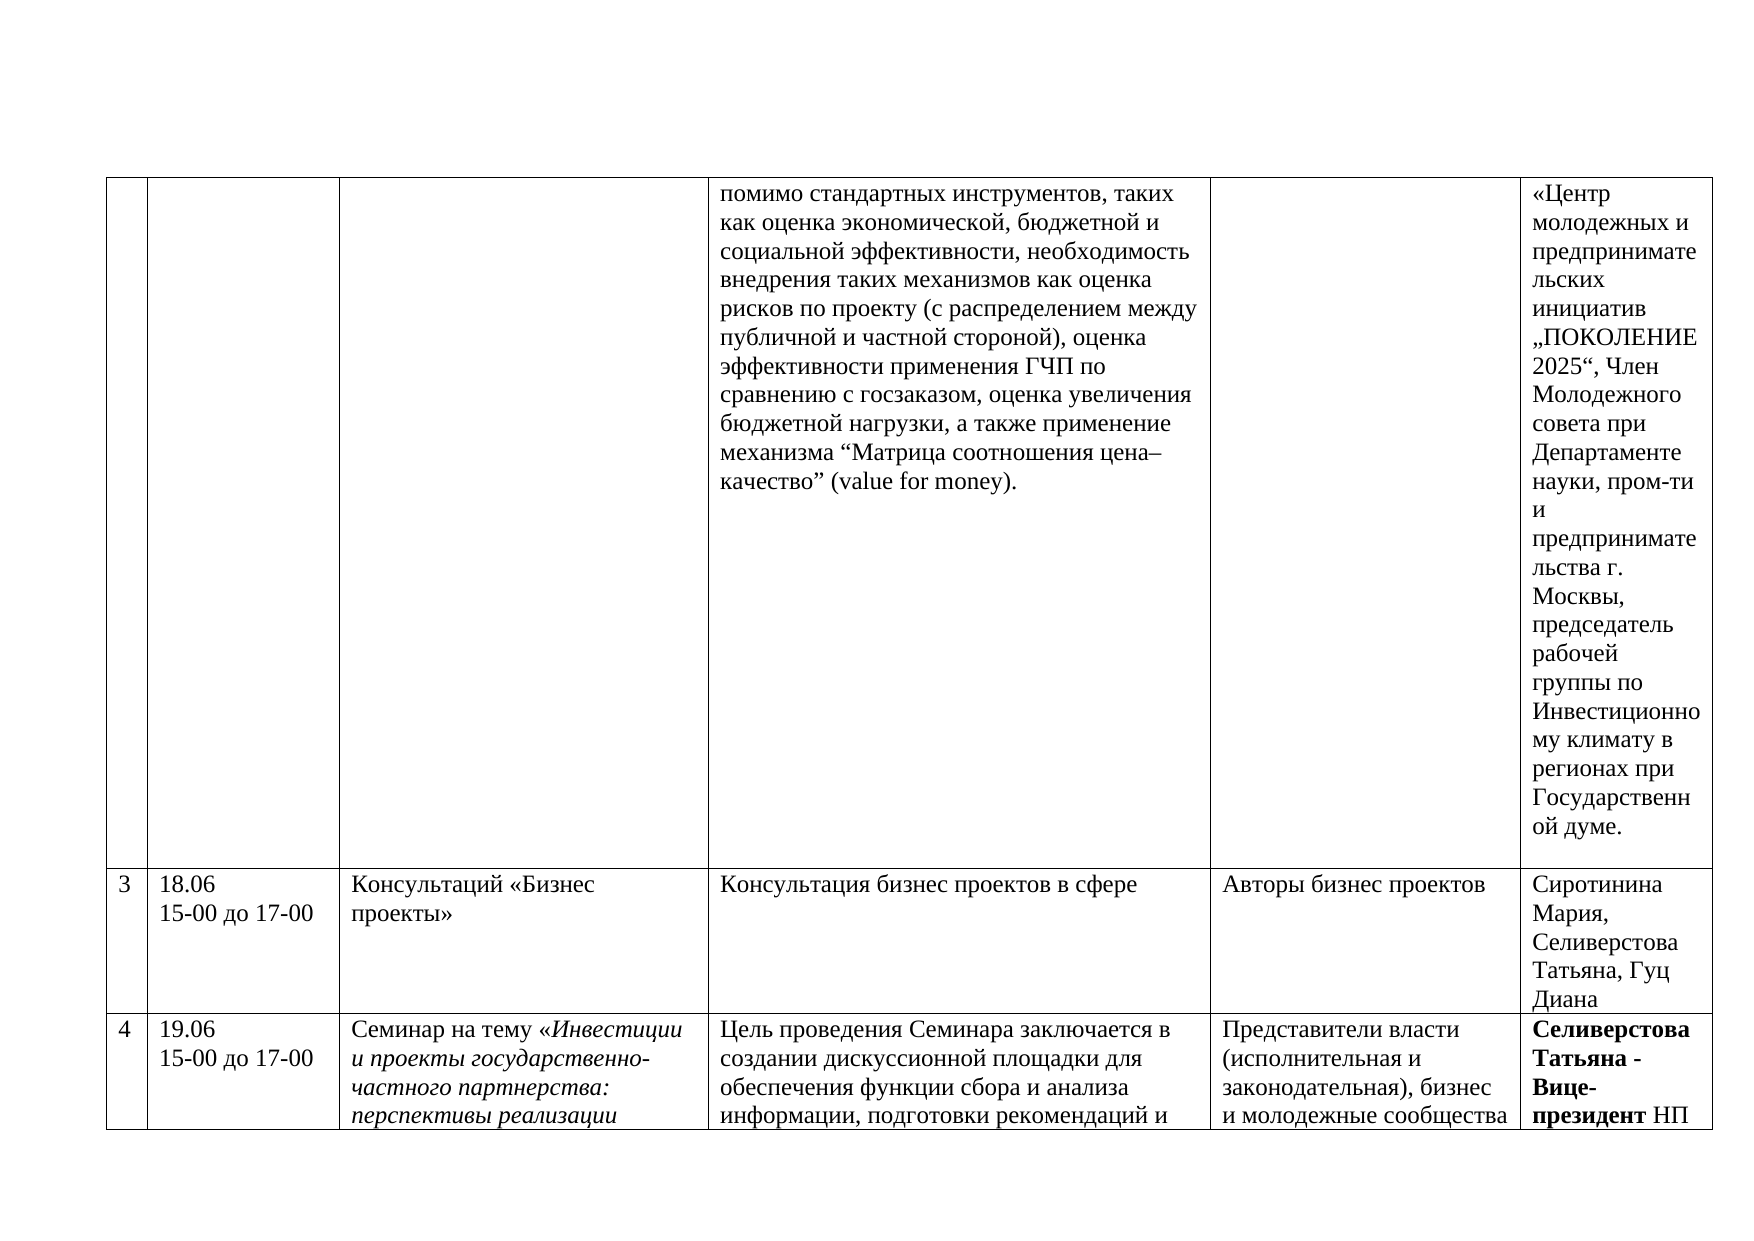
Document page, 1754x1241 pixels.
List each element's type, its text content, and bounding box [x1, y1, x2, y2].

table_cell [1521, 178, 1712, 868]
table_cell Сиротинина Мария, Селиверстова Татьяна, Гуц Диана [1521, 869, 1712, 1013]
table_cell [340, 1014, 708, 1129]
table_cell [340, 178, 708, 868]
table_cell 18.06 15-00 до 17-00 [148, 869, 339, 1013]
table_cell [709, 1014, 1210, 1129]
table_cell Авторы бизнес проектов [1211, 869, 1520, 1013]
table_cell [148, 178, 339, 868]
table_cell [709, 178, 1210, 868]
table_cell Консультация бизнес проектов в сфере [709, 869, 1210, 1013]
table_cell Консультаций «Бизнес проекты» [340, 869, 708, 1013]
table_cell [1211, 1014, 1520, 1129]
table_cell 4 [107, 1014, 147, 1129]
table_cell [1521, 1014, 1712, 1129]
table_cell 2 [107, 178, 147, 868]
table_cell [1211, 178, 1520, 868]
table_cell 3 [107, 869, 147, 1013]
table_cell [148, 1014, 339, 1129]
